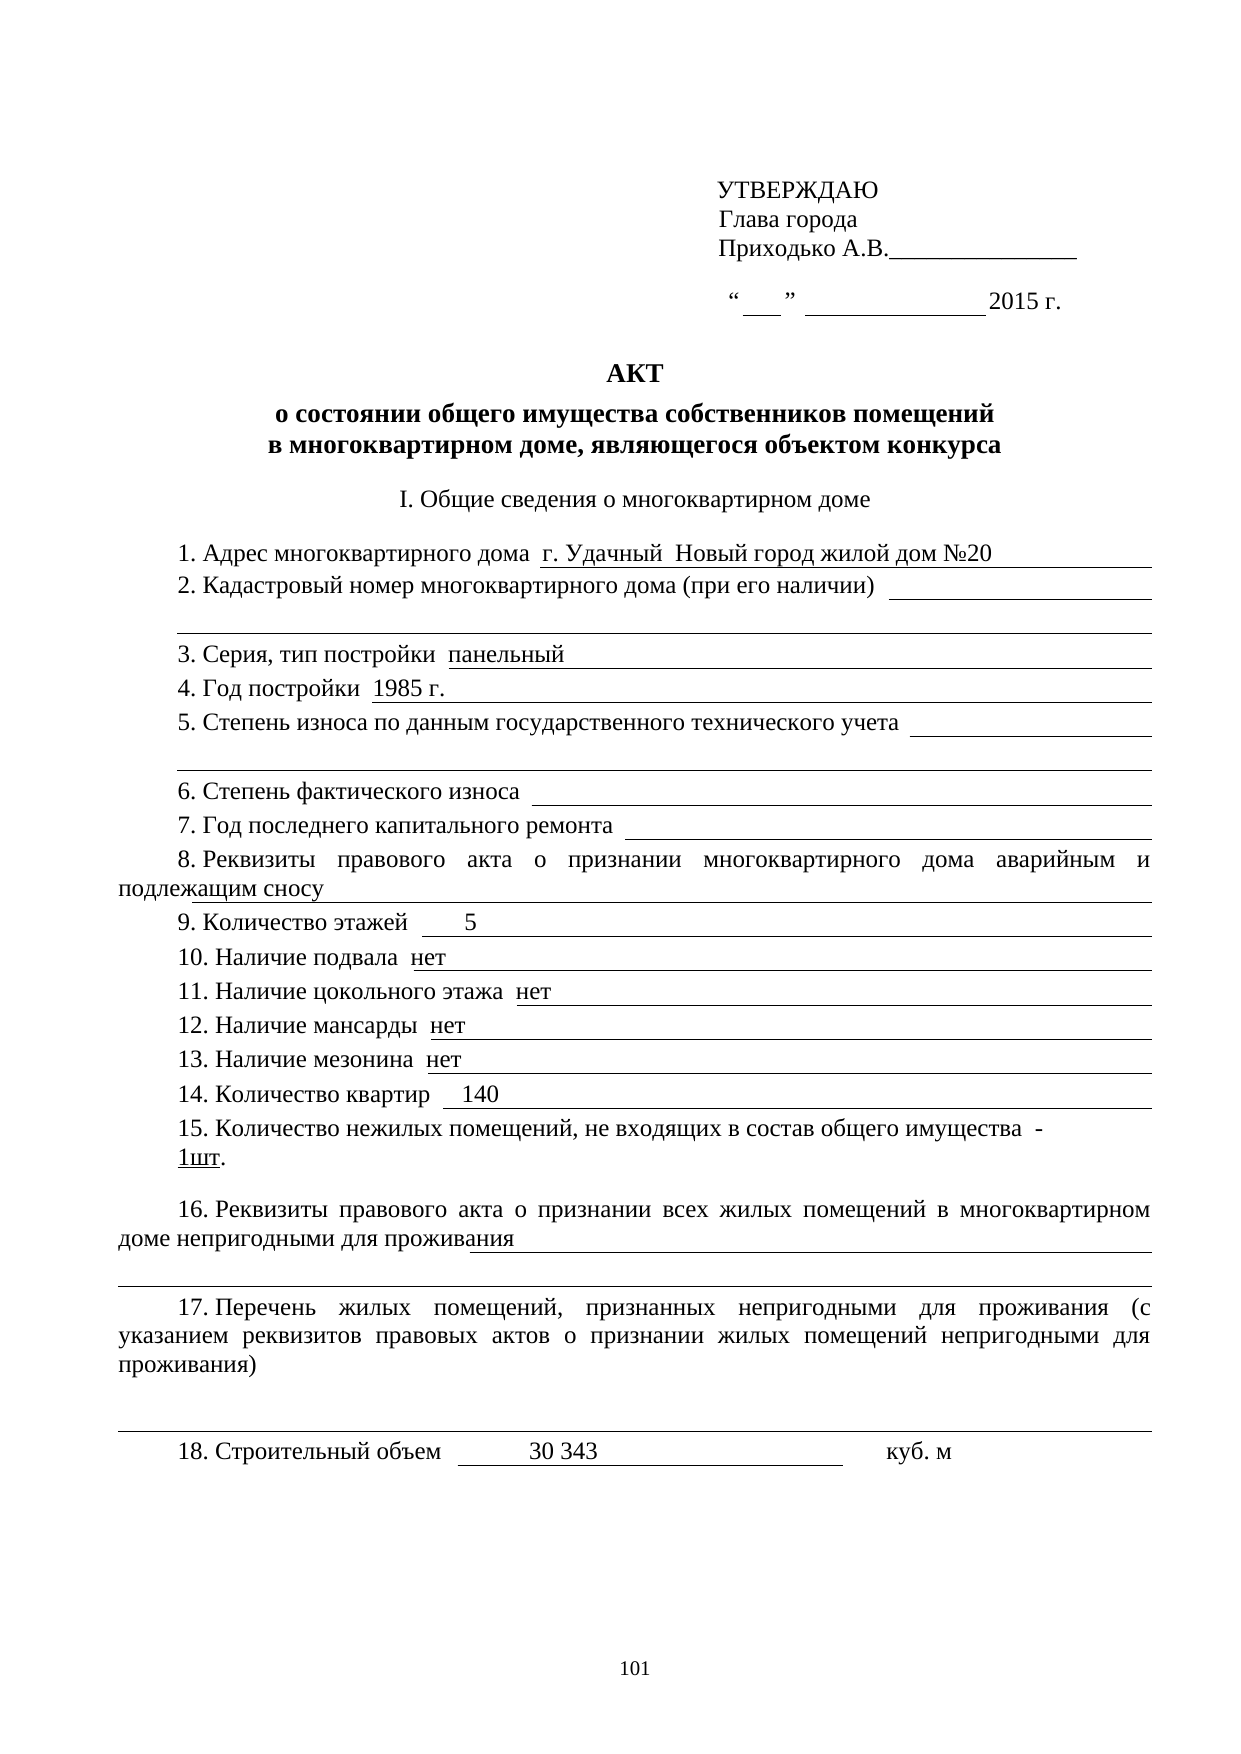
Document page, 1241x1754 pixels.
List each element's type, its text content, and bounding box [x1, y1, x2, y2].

text 4. Год постройки 1985 г. [118, 673, 1152, 702]
text Глава города [118, 204, 1152, 233]
text 8. Реквизиты правового акта о признании многоквартирного дома аварийным и подлежащим сносу [118, 844, 1152, 902]
text о состоянии общего имущества собственников помещений в многоквартирном доме, являющегося объектом конкурса [118, 397, 1152, 459]
text 13. Наличие мезонина нет [118, 1044, 1152, 1073]
text 18. Строительный объем 30 343 куб. м [118, 1436, 1152, 1465]
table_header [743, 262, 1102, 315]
text Приходько А.В._______________ [118, 233, 1152, 262]
text 3. Серия, тип постройки панельный [118, 639, 1152, 667]
text 14. Количество квартир 140 [118, 1079, 1152, 1107]
text 2. Кадастровый номер многоквартирного дома (при его наличии) [118, 570, 1152, 599]
text АКТ [118, 357, 1152, 388]
text 5. Степень износа по данным государственного технического учета [118, 707, 1152, 736]
text 10. Наличие подвала нет [118, 942, 1152, 970]
text 17. Перечень жилых помещений, признанных непригодными для проживания (с указанием реквизитов правовых актов о признании жилых помещений непригодными для проживания) [118, 1292, 1152, 1402]
text 12. Наличие мансарды нет [118, 1010, 1152, 1039]
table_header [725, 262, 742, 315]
text 15. Количество нежилых помещений, не входящих в состав общего имущества - [118, 1113, 1152, 1142]
text 11. Наличие цокольного этажа нет [118, 976, 1152, 1004]
text 7. Год последнего капитального ремонта [118, 810, 1152, 839]
text 9. Количество этажей 5 [118, 907, 1152, 936]
text УТВЕРЖДАЮ [118, 176, 1152, 204]
text 16. Реквизиты правового акта о признании всех жилых помещений в многоквартирном доме непригодными для проживания [118, 1194, 1152, 1252]
text 1. Адрес многоквартирного дома г. Удачный Новый город жилой дом №20 [118, 538, 1152, 567]
text I. Общие сведения о многоквартирном доме [118, 484, 1152, 513]
text 1шт. [118, 1142, 1152, 1194]
text 6. Степень фактического износа [118, 776, 1152, 804]
